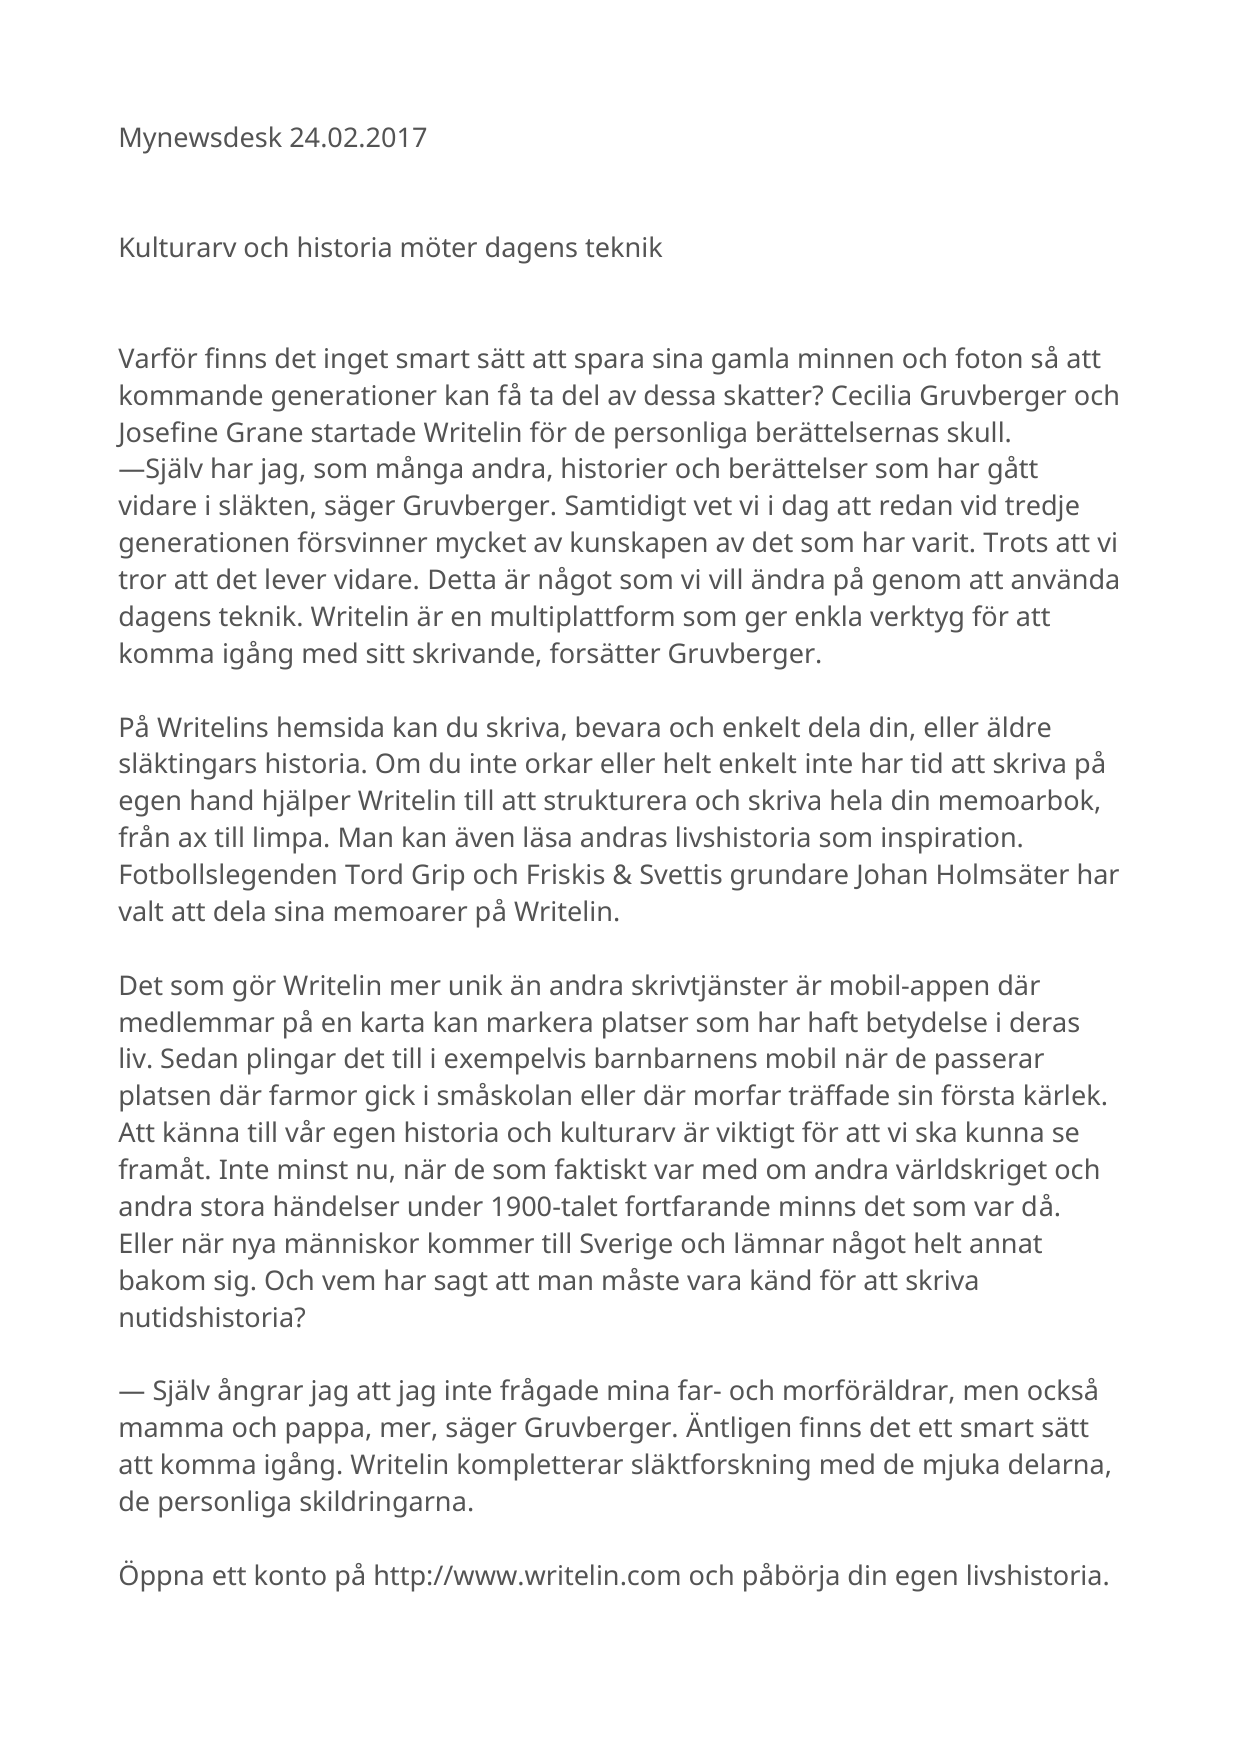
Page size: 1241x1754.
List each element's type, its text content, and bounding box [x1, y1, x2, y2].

text Mynewsdesk 24.02.2017 [118, 118, 1122, 155]
text På Writelins hemsida kan du skriva, bevara och enkelt dela din, eller äldre släktingars historia. Om du inte orkar eller helt enkelt inte har tid att skriva på egen hand hjälper Writelin till att strukturera och skriva hela din memoarbok, från ax till limpa. Man kan även läsa andras livshistoria som inspiration. Fotbollslegenden Tord Grip och Friskis & Svettis grundare Johan Holmsäter har valt att dela sina memoarer på Writelin. [118, 708, 1122, 929]
text —Själv har jag, som många andra, historier och berättelser som har gått vidare i släkten, säger Gruvberger. Samtidigt vet vi i dag att redan vid tredje generationen försvinner mycket av kunskapen av det som har varit. Trots att vi tror att det lever vidare. Detta är något som vi vill ändra på genom att använda dagens teknik. Writelin är en multiplattform som ger enkla verktyg för att komma igång med sitt skrivande, forsätter Gruvberger. [118, 450, 1122, 671]
text — Själv ångrar jag att jag inte frågade mina far- och morföräldrar, men också mamma och pappa, mer, säger Gruvberger. Äntligen finns det ett smart sätt att komma igång. Writelin kompletterar släktforskning med de mjuka delarna, de personliga skildringarna. [118, 1372, 1122, 1519]
text Att känna till vår egen historia och kulturarv är viktigt för att vi ska kunna se framåt. Inte minst nu, när de som faktiskt var med om andra världskriget och andra stora händelser under 1900-talet fortfarande minns det som var då. Eller när nya människor kommer till Sverige och lämnar något helt annat bakom sig. Och vem har sagt att man måste vara känd för att skriva nutidshistoria? [118, 1114, 1122, 1335]
text Kulturarv och historia möter dagens teknik [118, 229, 1122, 266]
text Varför finns det inget smart sätt att spara sina gamla minnen och foton så att kommande generationer kan få ta del av dessa skatter? Cecilia Gruvberger och Josefine Grane startade Writelin för de personliga berättelsernas skull. [118, 339, 1122, 450]
text Det som gör Writelin mer unik än andra skrivtjänster är mobil-appen där medlemmar på en karta kan markera platser som har haft betydelse i deras liv. Sedan plingar det till i exempelvis barnbarnens mobil när de passerar platsen där farmor gick i småskolan eller där morfar träffade sin första kärlek. [118, 966, 1122, 1114]
text Öppna ett konto på http://www.writelin.com och påbörja din egen livshistoria. [118, 1556, 1122, 1593]
